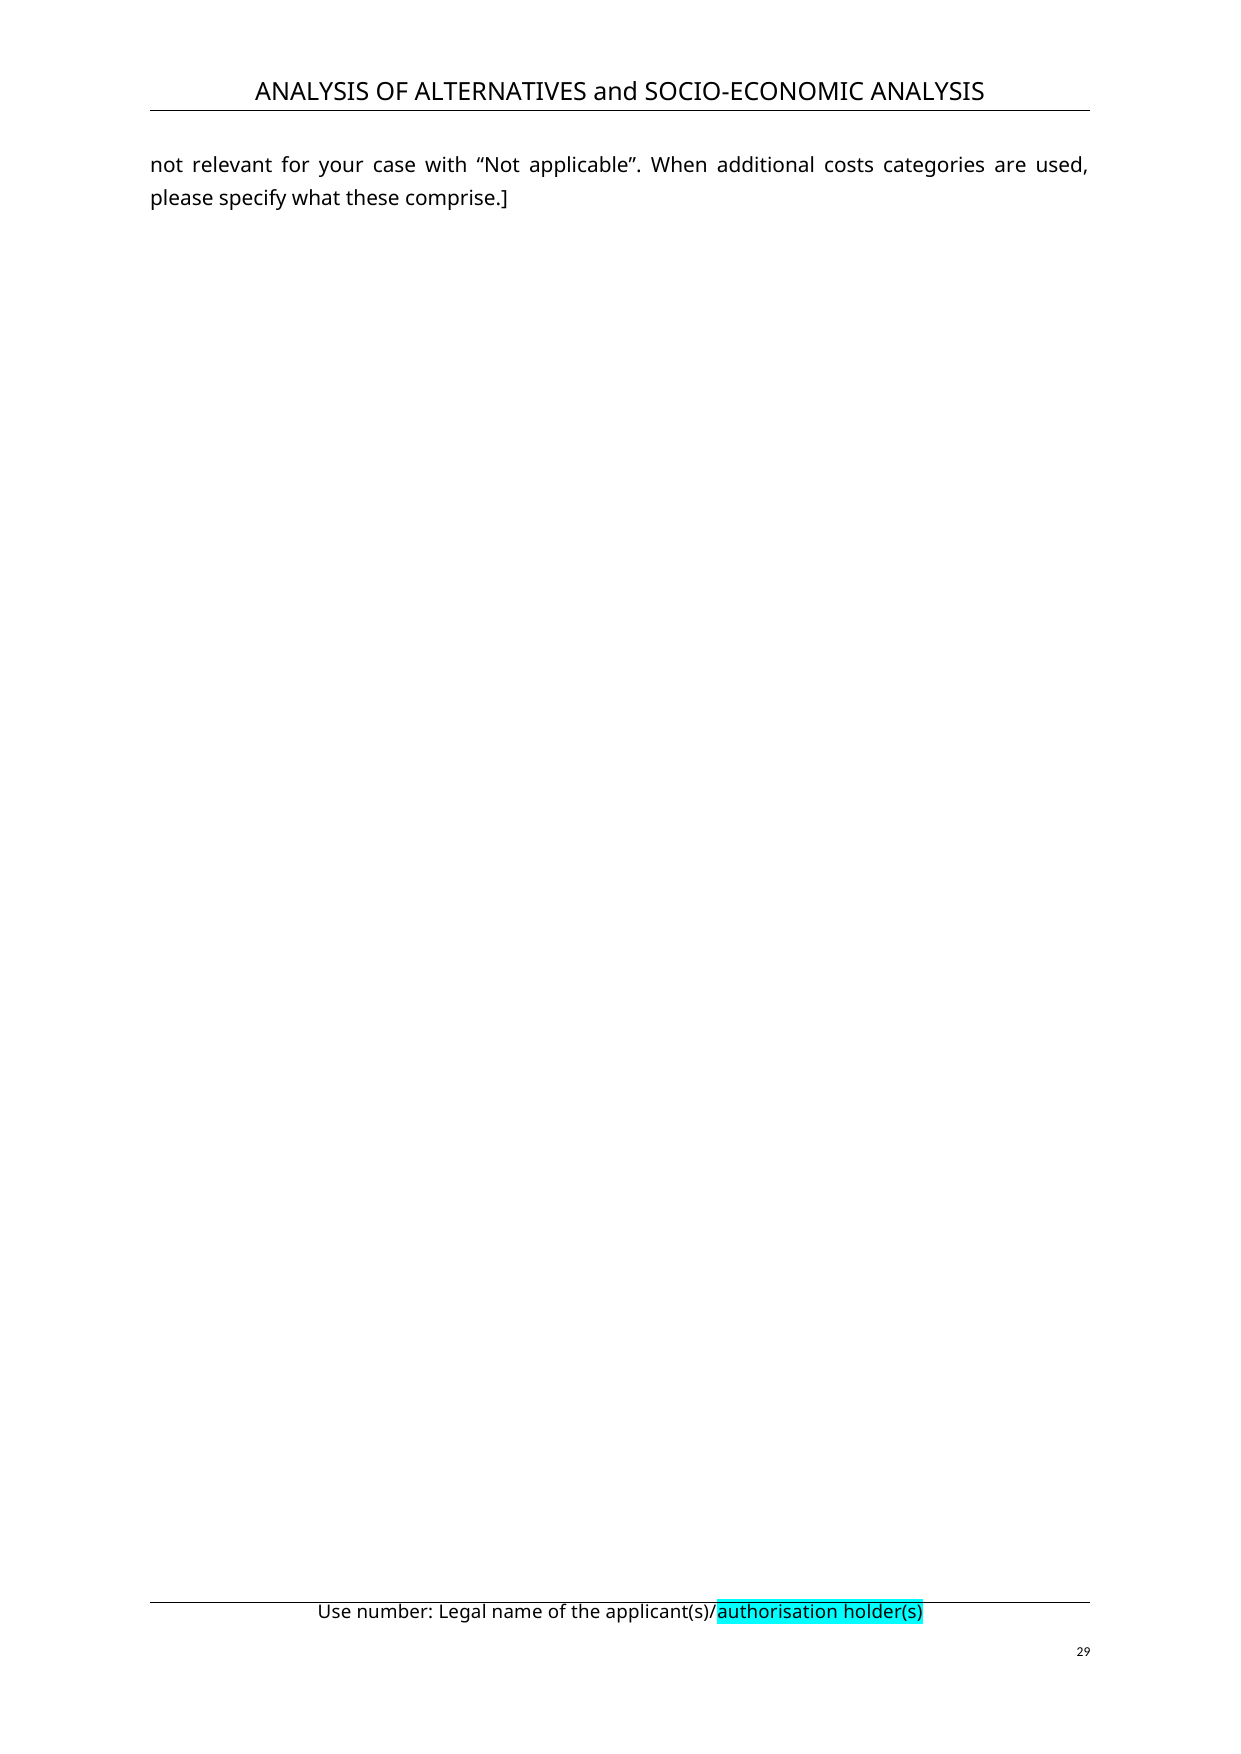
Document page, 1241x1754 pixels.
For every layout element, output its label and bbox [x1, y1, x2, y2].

text [150, 150, 1090, 211]
